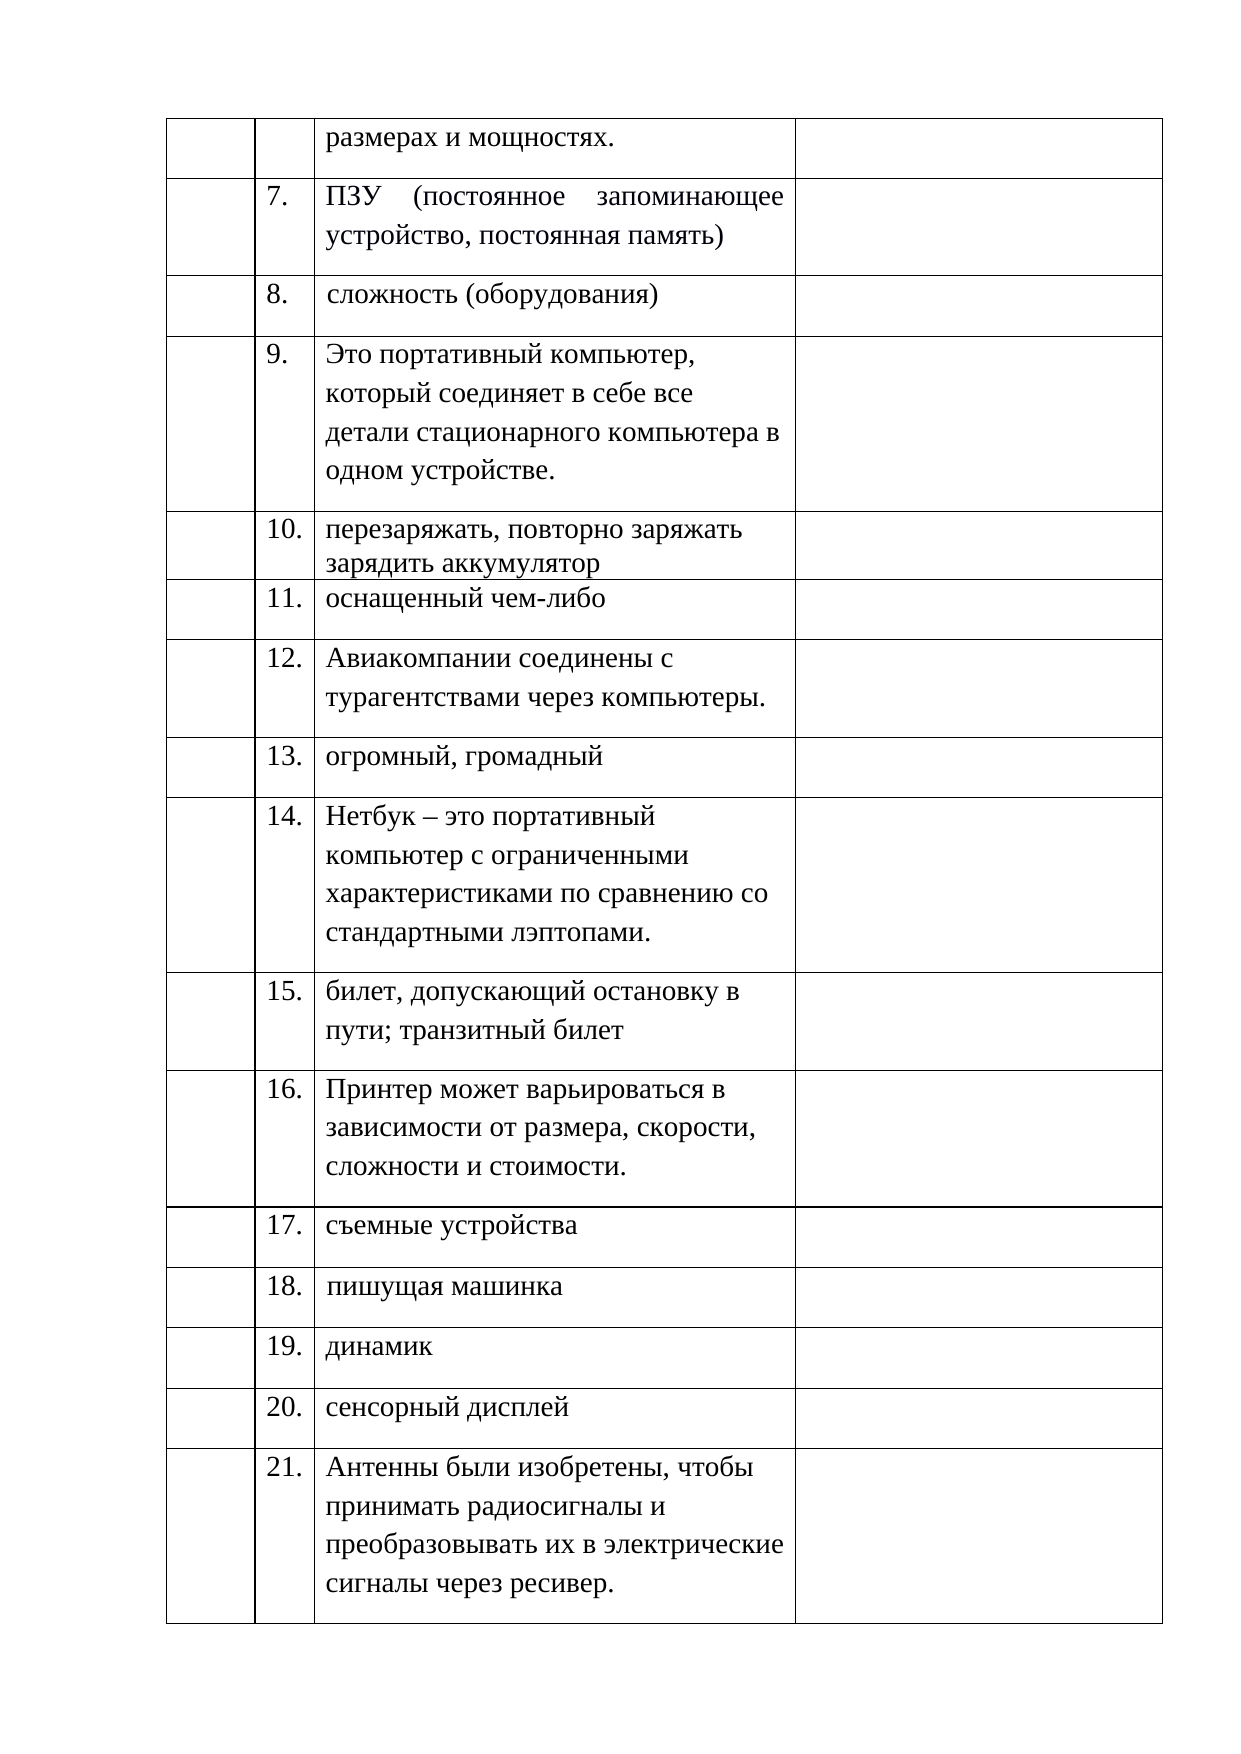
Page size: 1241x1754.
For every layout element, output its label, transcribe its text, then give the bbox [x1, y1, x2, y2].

table_cell [796, 580, 1162, 639]
table_cell [796, 276, 1162, 336]
table_cell 10. [256, 512, 314, 579]
table_cell [167, 973, 254, 1070]
table_cell [167, 179, 254, 275]
table_cell 14. [256, 798, 314, 972]
table_cell [796, 1268, 1162, 1327]
table_cell [796, 337, 1162, 511]
table_cell [167, 580, 254, 639]
table_cell 7. [256, 179, 314, 275]
table_cell [167, 640, 254, 737]
table_cell оснащенный чем-либо [315, 580, 795, 639]
table_cell Нетбук – это портативный компьютер с ограниченными характеристиками по сравнению со стандартными лэптопами. [315, 798, 795, 972]
table_cell [167, 1389, 254, 1448]
table_cell перезаряжать, повторно заряжать зарядить аккумулятор [315, 512, 795, 579]
table_cell 6. [256, 119, 314, 177]
table_cell [796, 1328, 1162, 1388]
table_cell 17. [256, 1208, 314, 1267]
table_cell [796, 973, 1162, 1070]
table_cell [796, 738, 1162, 797]
table_cell [796, 798, 1162, 972]
table_cell 20. [256, 1389, 314, 1448]
table_cell [167, 1071, 254, 1206]
table_cell [167, 1449, 254, 1623]
table_cell 19. [256, 1328, 314, 1388]
table_cell съемные устройства [315, 1208, 795, 1267]
table_cell билет, допускающий остановку в пути; транзитный билет [315, 973, 795, 1070]
table_cell сенсорный дисплей [315, 1389, 795, 1448]
table_cell Антенны были изобретены, чтобы принимать радиосигналы и преобразовывать их в электрические сигналы через ресивер. [315, 1449, 795, 1623]
table_cell [167, 1208, 254, 1267]
table_cell ПЗУ (постоянное запоминающее устройство, постоянная память) [315, 179, 795, 275]
table_cell [167, 119, 254, 177]
table_cell [167, 1268, 254, 1327]
table_cell [796, 1208, 1162, 1267]
table_cell 13. [256, 738, 314, 797]
table_cell пишущая машинка [315, 1268, 795, 1327]
table_cell [796, 119, 1162, 177]
table_cell огромный, громадный [315, 738, 795, 797]
table_cell [167, 337, 254, 511]
table_cell 12. [256, 640, 314, 737]
table_cell [796, 640, 1162, 737]
table_cell [167, 512, 254, 579]
table_cell 8. [256, 276, 314, 336]
table_cell 9. [256, 337, 314, 511]
table_cell Принтер может варьироваться в зависимости от размера, скорости, сложности и стоимости. [315, 1071, 795, 1206]
table_cell [796, 179, 1162, 275]
table_cell [167, 798, 254, 972]
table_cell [315, 119, 795, 177]
table_cell 11. [256, 580, 314, 639]
table_cell сложность (оборудования) [315, 276, 795, 336]
table_cell [796, 512, 1162, 579]
table_cell [796, 1071, 1162, 1206]
table_cell Авиакомпании соединены с турагентствами через компьютеры. [315, 640, 795, 737]
table_cell [167, 276, 254, 336]
table_cell [167, 1328, 254, 1388]
table_cell динамик [315, 1328, 795, 1388]
table_cell [796, 1389, 1162, 1448]
table_cell 18. [256, 1268, 314, 1327]
table_cell [796, 1449, 1162, 1623]
table_cell Это портативный компьютер, который соединяет в себе все детали стационарного компьютера в одном устройстве. [315, 337, 795, 511]
table_cell [167, 738, 254, 797]
table_cell 15. [256, 973, 314, 1070]
table_cell 21. [256, 1449, 314, 1623]
table_cell 16. [256, 1071, 314, 1206]
